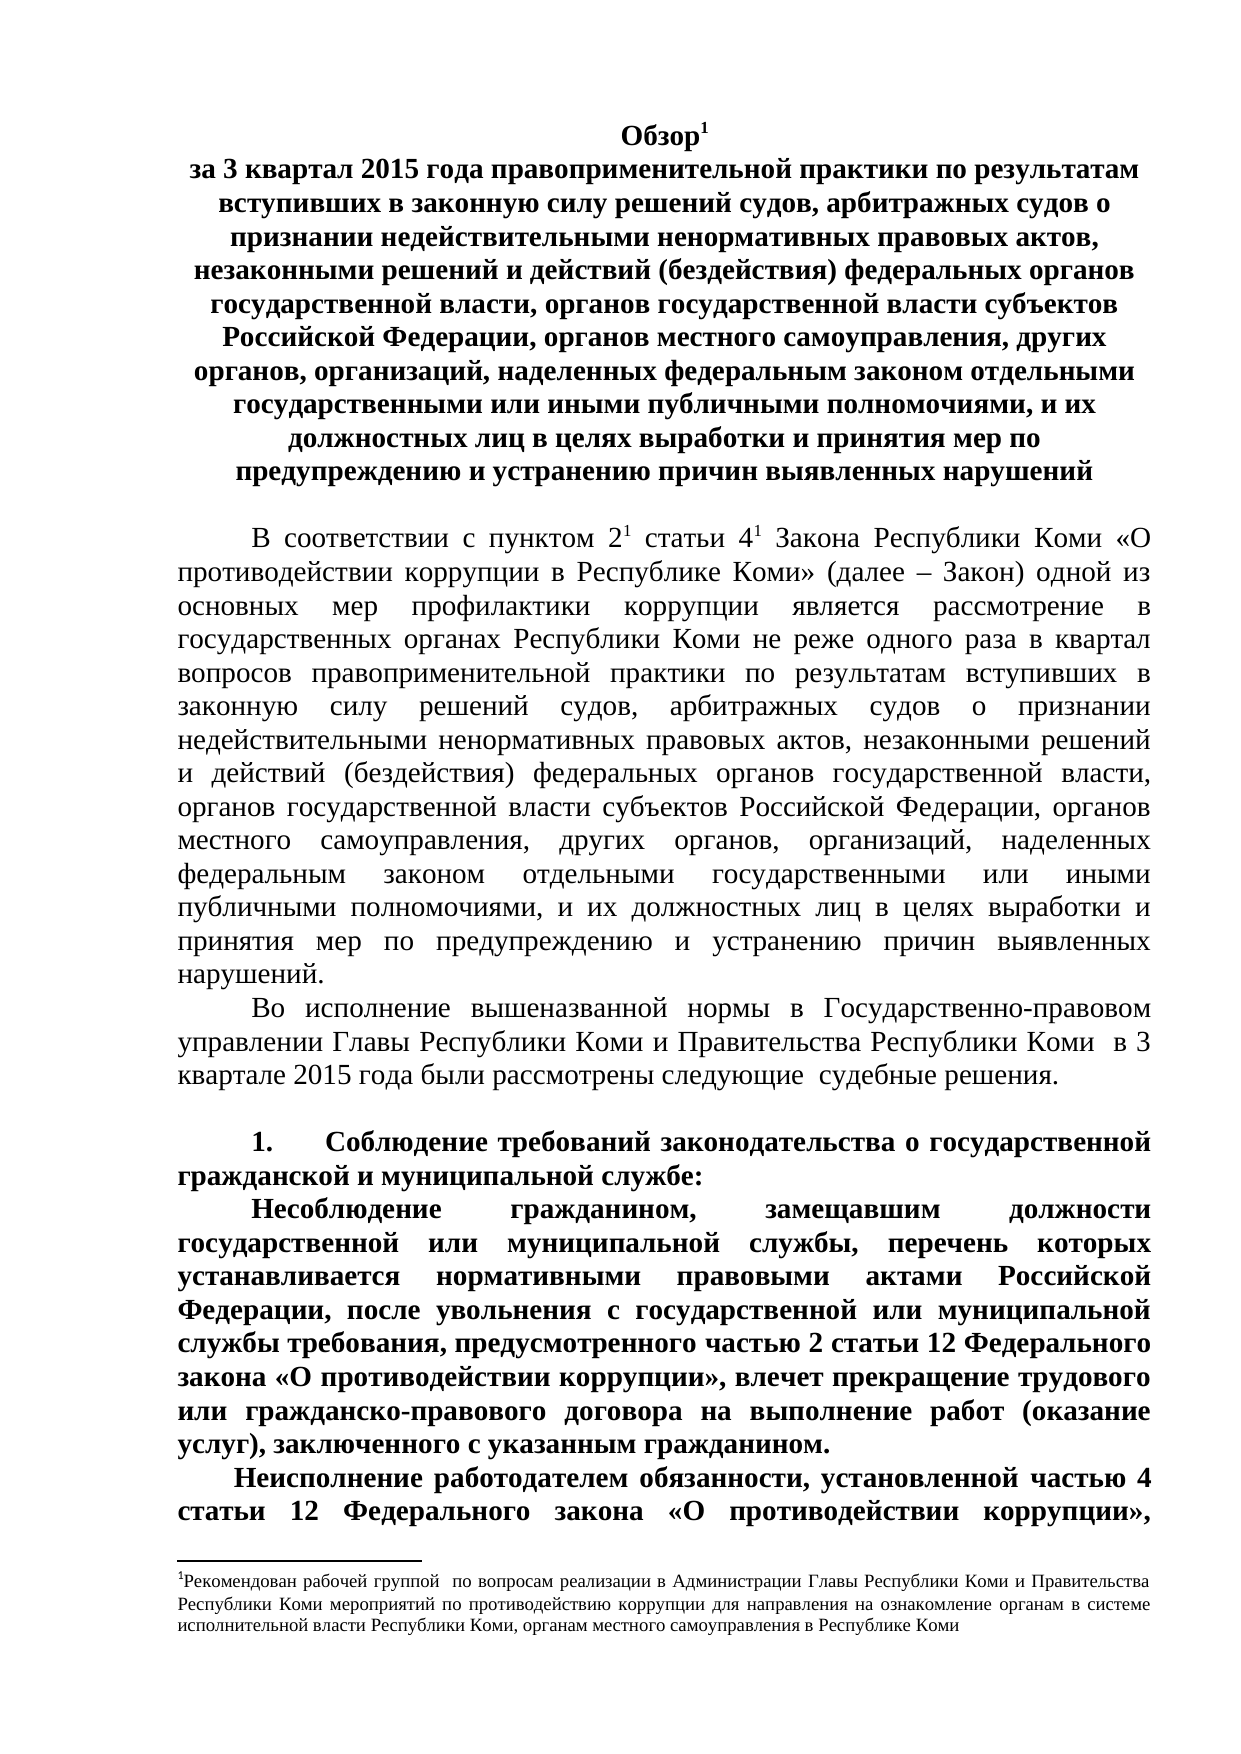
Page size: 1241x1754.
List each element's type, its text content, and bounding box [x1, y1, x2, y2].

text Во исполнение вышеназванной нормы в Государственно-правовом управлении Главы Республики Коми и Правительства Республики Коми в 3 квартале 2015 года были рассмотрены следующие судебные решения. [177, 990, 1152, 1091]
text В соответствии с пунктом 21 статьи 41 Закона Республики Коми «О противодействии коррупции в Республике Коми» (далее – Закон) одной из основных мер профилактики коррупции является рассмотрение в государственных органах Республики Коми не реже одного раза в квартал вопросов правоприменительной практики по результатам вступивших в законную силу решений судов, арбитражных судов о признании недействительными ненормативных правовых актов, незаконными решений и действий (бездействия) федеральных органов государственной власти, органов государственной власти субъектов Российской Федерации, органов местного самоуправления, других органов, организаций, наделенных федеральным законом отдельными государственными или иными публичными полномочиями, и их должностных лиц в целях выработки и принятия мер по предупреждению и устранению причин выявленных нарушений. [177, 521, 1152, 990]
text Несоблюдение гражданином, замещавшим должности государственной или муниципальной службы, перечень которых устанавливается нормативными правовыми актами Российской Федерации, после увольнения с государственной или муниципальной службы требования, предусмотренного частью 2 статьи 12 Федерального закона «О противодействии коррупции», влечет прекращение трудового или гражданско-правового договора на выполнение работ (оказание услуг), заключенного с указанным гражданином. [177, 1191, 1152, 1460]
text за 3 квартал 2015 года правоприменительной практики по результатам вступивших в законную силу решений судов, арбитражных судов о признании недействительными ненормативных правовых актов, незаконными решений и действий (бездействия) федеральных органов государственной власти, органов государственной власти субъектов Российской Федерации, органов местного самоуправления, других органов, организаций, наделенных федеральным законом отдельными государственными или иными публичными полномочиями, и их должностных лиц в целях выработки и принятия мер по предупреждению и устранению причин выявленных нарушений [177, 152, 1152, 487]
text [177, 1460, 1152, 1527]
list Соблюдение требований законодательства о государственной гражданской и муниципальной службе: [177, 1124, 1152, 1191]
text Обзор [177, 118, 1152, 152]
